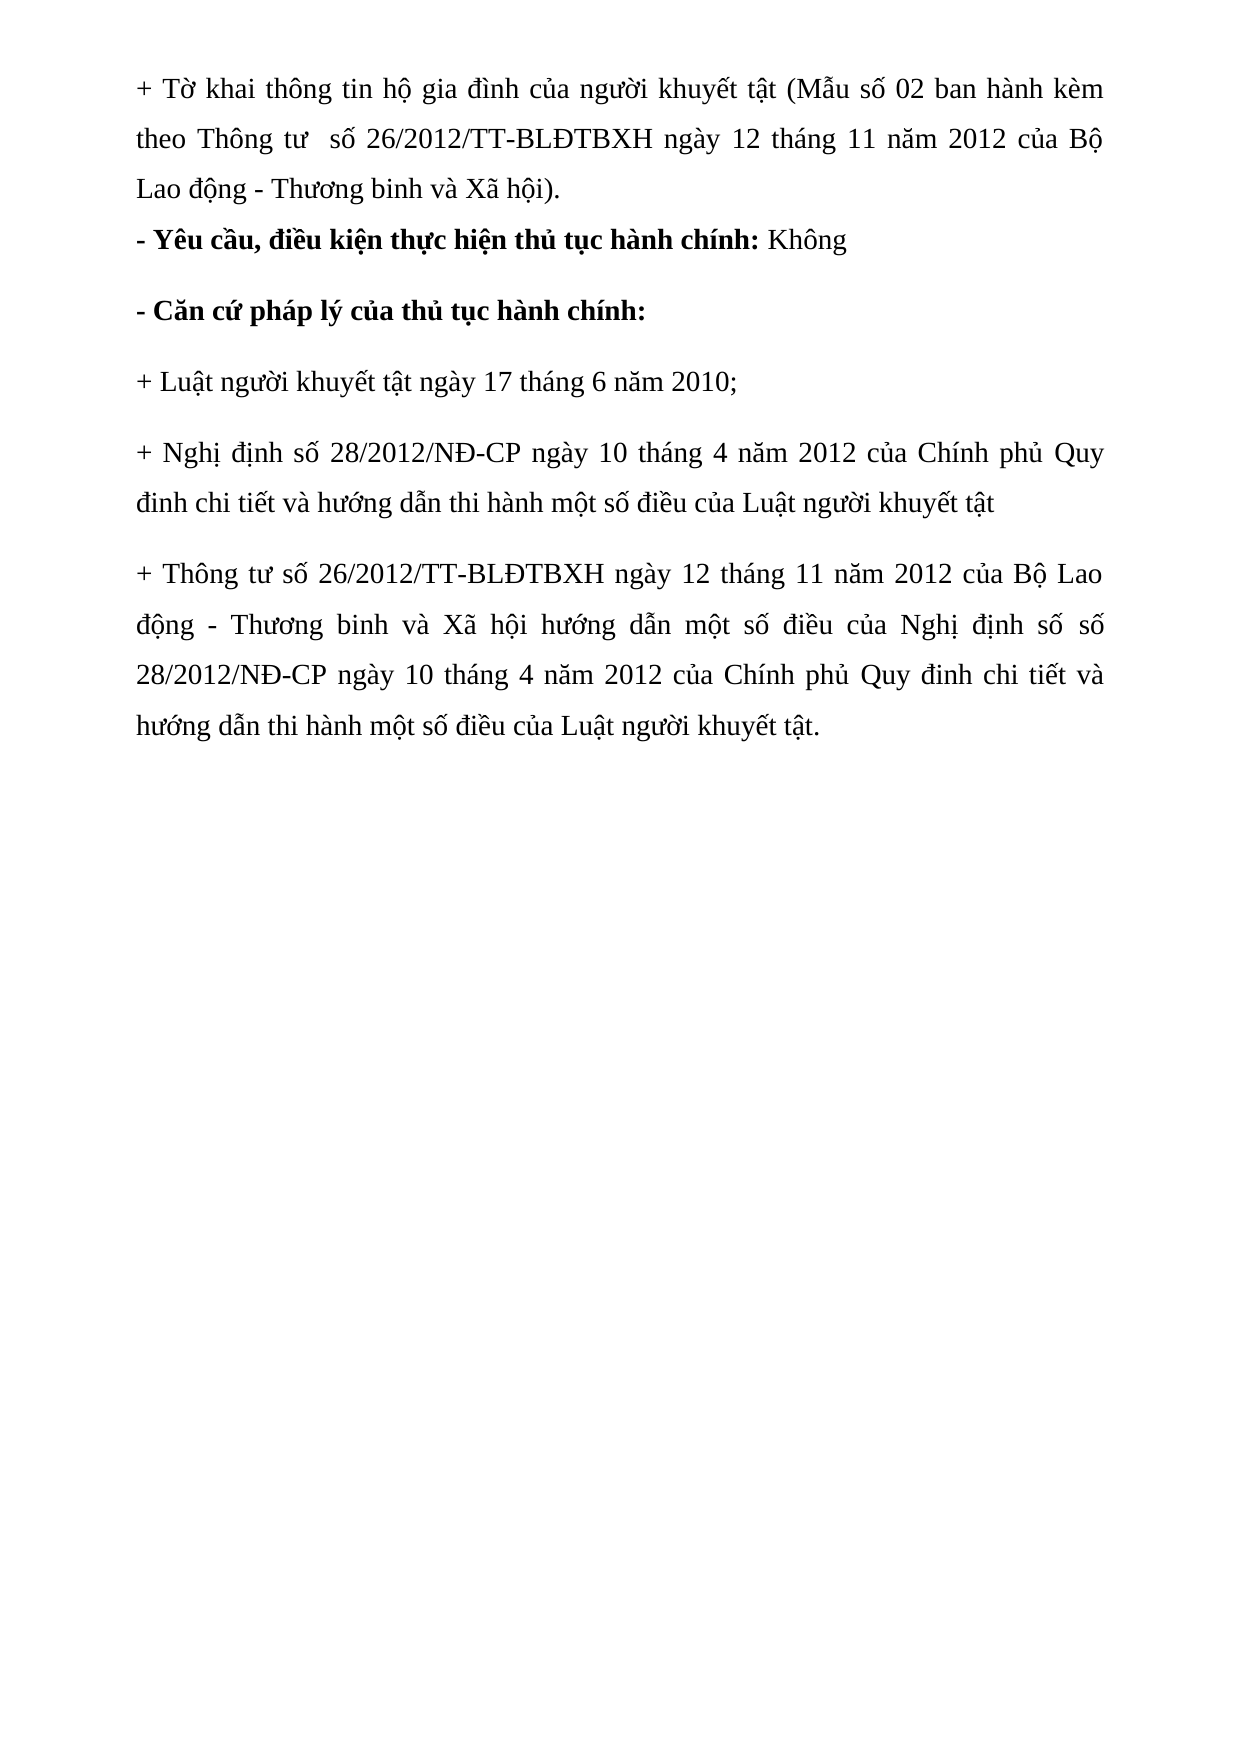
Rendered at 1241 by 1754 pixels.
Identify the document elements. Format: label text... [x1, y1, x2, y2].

text + Thông tư số 26/2012/TT-BLĐTBXH ngày 12 tháng 11 năm 2012 của Bộ Lao động - Thương binh và Xã hội hướng dẫn một số điều của Nghị định số số 28/2012/NĐ-CP ngày 10 tháng 4 năm 2012 của Chính phủ Quy đinh chi tiết và hướng dẫn thi hành một số điều của Luật người khuyết tật. [136, 557, 1104, 741]
text + Nghị định số 28/2012/NĐ-CP ngày 10 tháng 4 năm 2012 của Chính phủ Quy đinh chi tiết và hướng dẫn thi hành một số điều của Luật người khuyết tật [136, 435, 1104, 519]
text - Căn cứ pháp lý của thủ tục hành chính: [136, 293, 1104, 326]
text + Tờ khai thông tin hộ gia đình của người khuyết tật (Mẫu số 02 ban hành kèm theo Thông tư số 26/2012/TT-BLĐTBXH ngày 12 tháng 11 năm 2012 của Bộ Lao động - Thương binh và Xã hội). [136, 71, 1104, 205]
text - Yêu cầu, điều kiện thực hiện thủ tục hành chính: Không [136, 222, 1104, 255]
text + Luật người khuyết tật ngày 17 tháng 6 năm 2010; [136, 364, 1104, 398]
